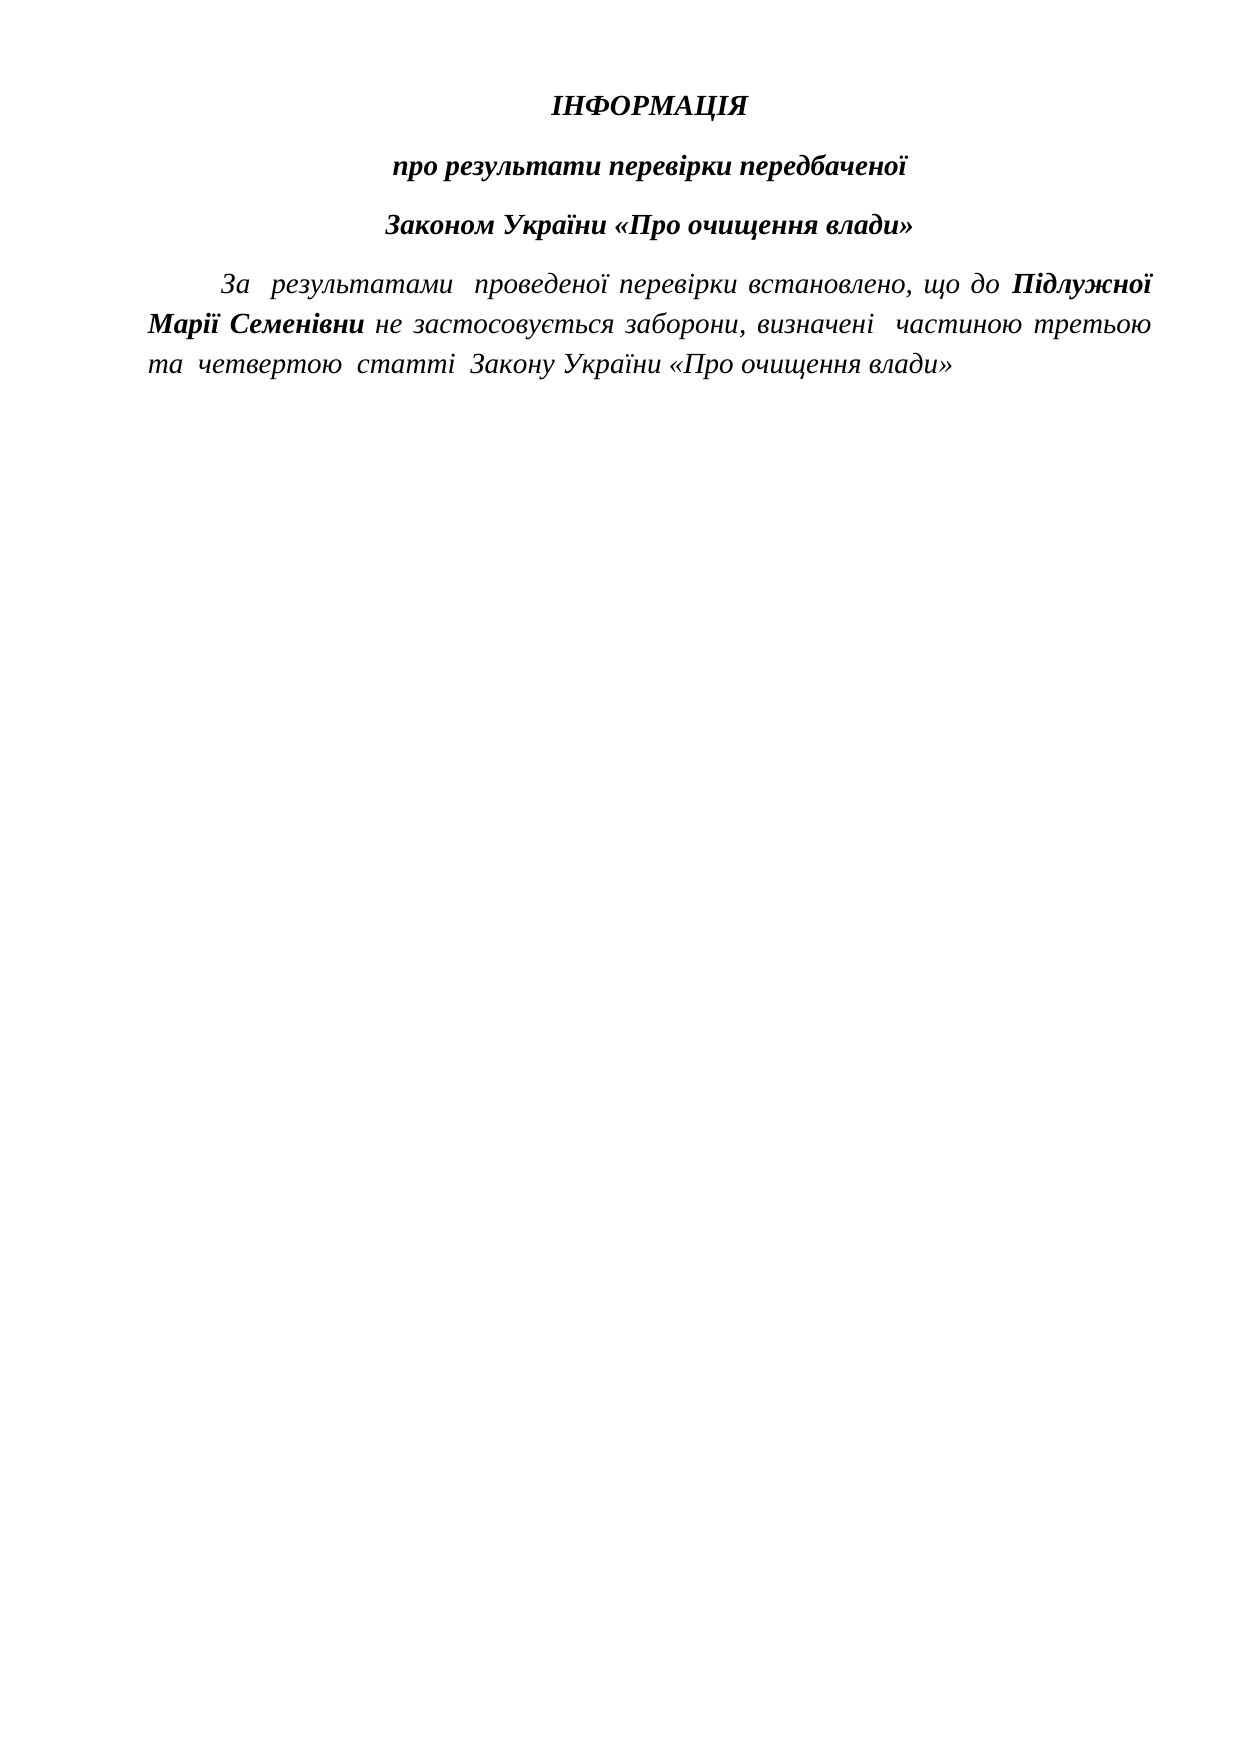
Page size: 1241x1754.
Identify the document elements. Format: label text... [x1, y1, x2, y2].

text Законом України «Про очищення влади» [148, 207, 1152, 241]
text За результатами проведеної перевірки встановлено, що до Підлужної Марії Семенівни не застосовується заборони, визначені частиною третьою та четвертою статті Закону України «Про очищення влади» [148, 267, 1152, 380]
text ІНФОРМАЦІЯ [148, 88, 1152, 122]
text про результати перевірки передбаченої [148, 148, 1152, 181]
